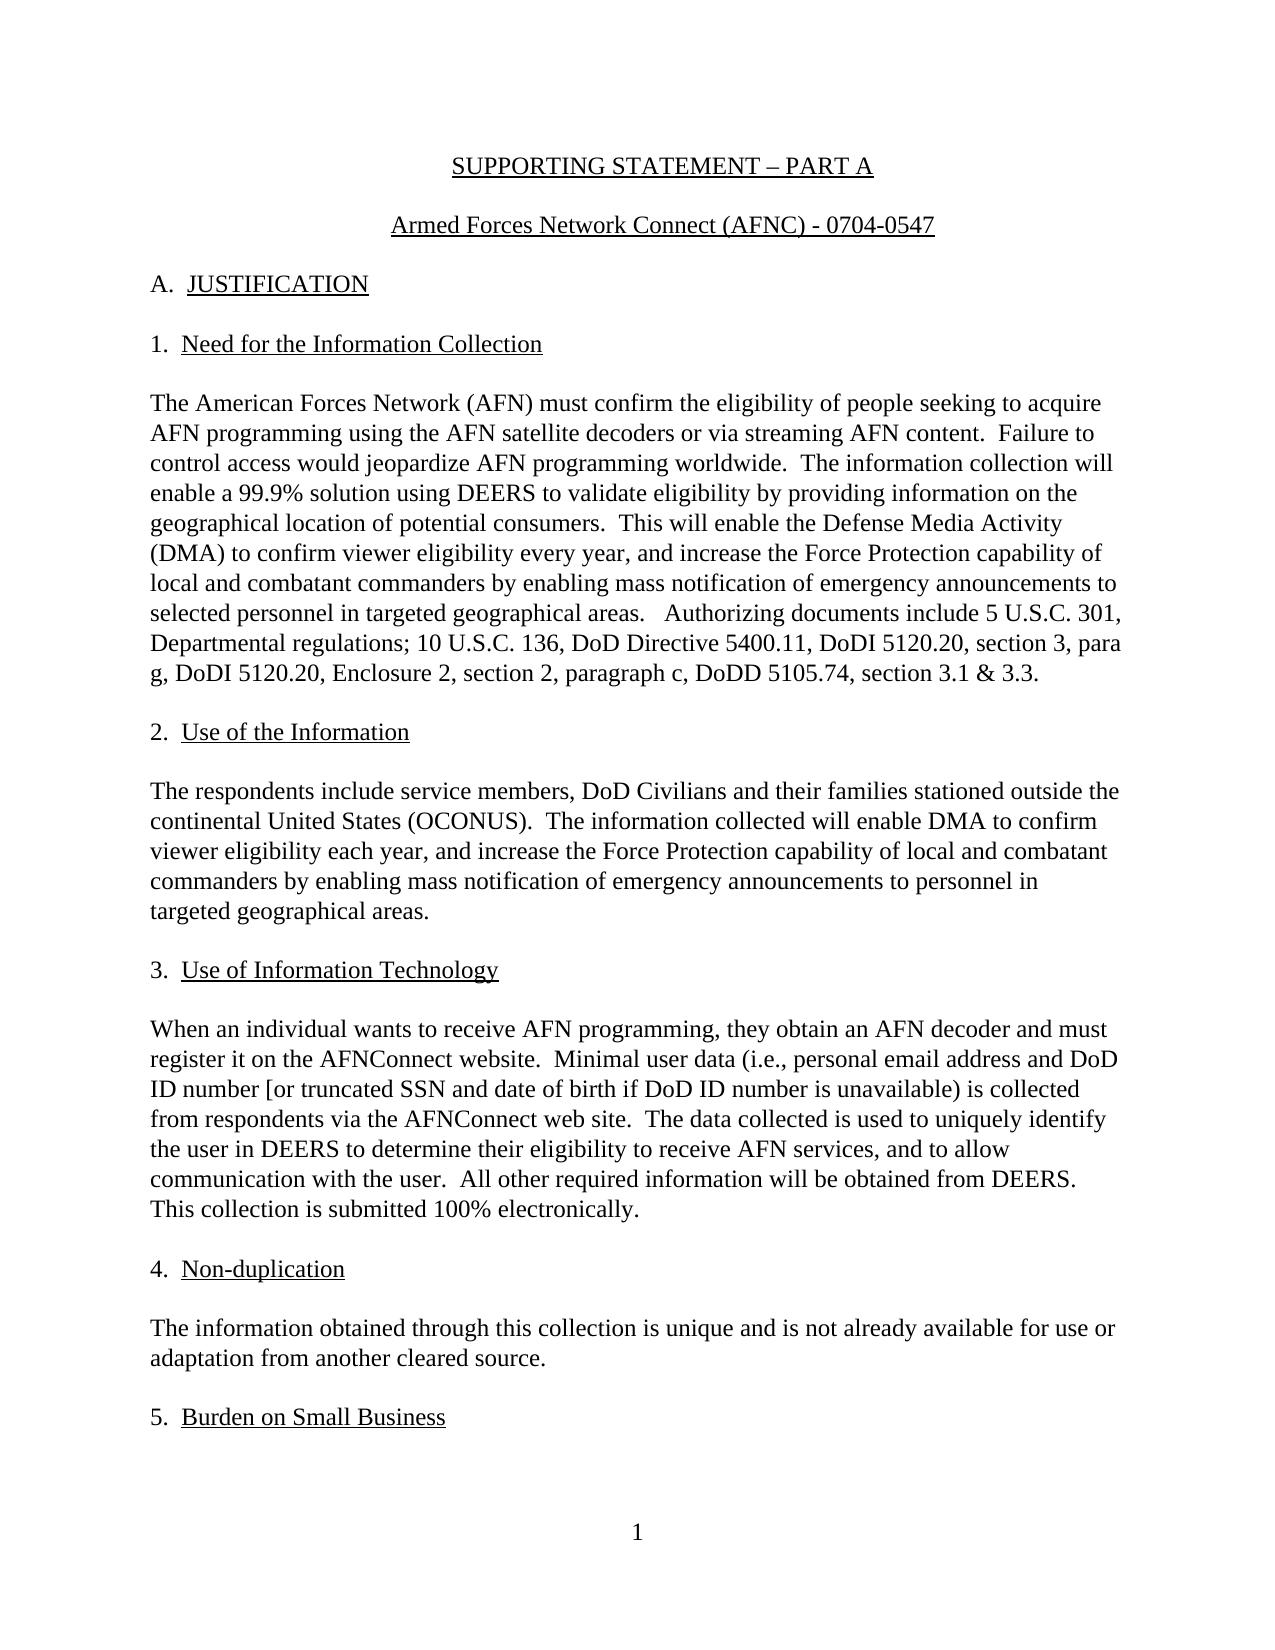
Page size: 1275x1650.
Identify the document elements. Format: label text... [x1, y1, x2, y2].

text The respondents include service members, DoD Civilians and their families stationed outside the continental United States (OCONUS). The information collected will enable DMA to confirm viewer eligibility each year, and increase the Force Protection capability of local and combatant commanders by enabling mass notification of emergency announcements to personnel in targeted geographical areas. [150, 775, 1125, 925]
text A. JUSTIFICATION [150, 268, 1125, 298]
text 2. Use of the Information [150, 716, 1125, 746]
text The American Forces Network (AFN) must confirm the eligibility of people seeking to acquire AFN programming using the AFN satellite decoders or via streaming AFN content. Failure to control access would jeopardize AFN programming worldwide. The information collection will enable a 99.9% solution using DEERS to validate eligibility by providing information on the geographical location of potential consumers. This will enable the Defense Media Activity (DMA) to confirm viewer eligibility every year, and increase the Force Protection capability of local and combatant commanders by enabling mass notification of emergency announcements to selected personnel in targeted geographical areas. Authorizing documents include 5 U.S.C. 301, Departmental regulations; 10 U.S.C. 136, DoD Directive 5400.11, DoDI 5120.20, section 3, para g, DoDI 5120.20, Enclosure 2, section 2, paragraph c, DoDD 5105.74, section 3.1 & 3.3. [150, 387, 1125, 687]
text 3. Use of Information Technology [150, 954, 1125, 984]
text 5. Burden on Small Business [150, 1401, 1125, 1431]
text SUPPORTING STATEMENT – PART A [150, 150, 1125, 180]
text Armed Forces Network Connect (AFNC) - 0704-0547 [150, 209, 1125, 239]
text The information obtained through this collection is unique and is not already available for use or adaptation from another cleared source. [150, 1312, 1125, 1372]
text When an individual wants to receive AFN programming, they obtain an AFN decoder and must register it on the AFNConnect website. Minimal user data (i.e., personal email address and DoD ID number [or truncated SSN and date of birth if DoD ID number is unavailable) is collected from respondents via the AFNConnect web site. The data collected is used to uniquely identify the user in DEERS to determine their eligibility to receive AFN services, and to allow communication with the user. All other required information will be obtained from DEERS. This collection is submitted 100% electronically. [150, 1013, 1125, 1223]
text 1. Need for the Information Collection [150, 327, 1125, 357]
text 4. Non-duplication [150, 1252, 1125, 1282]
